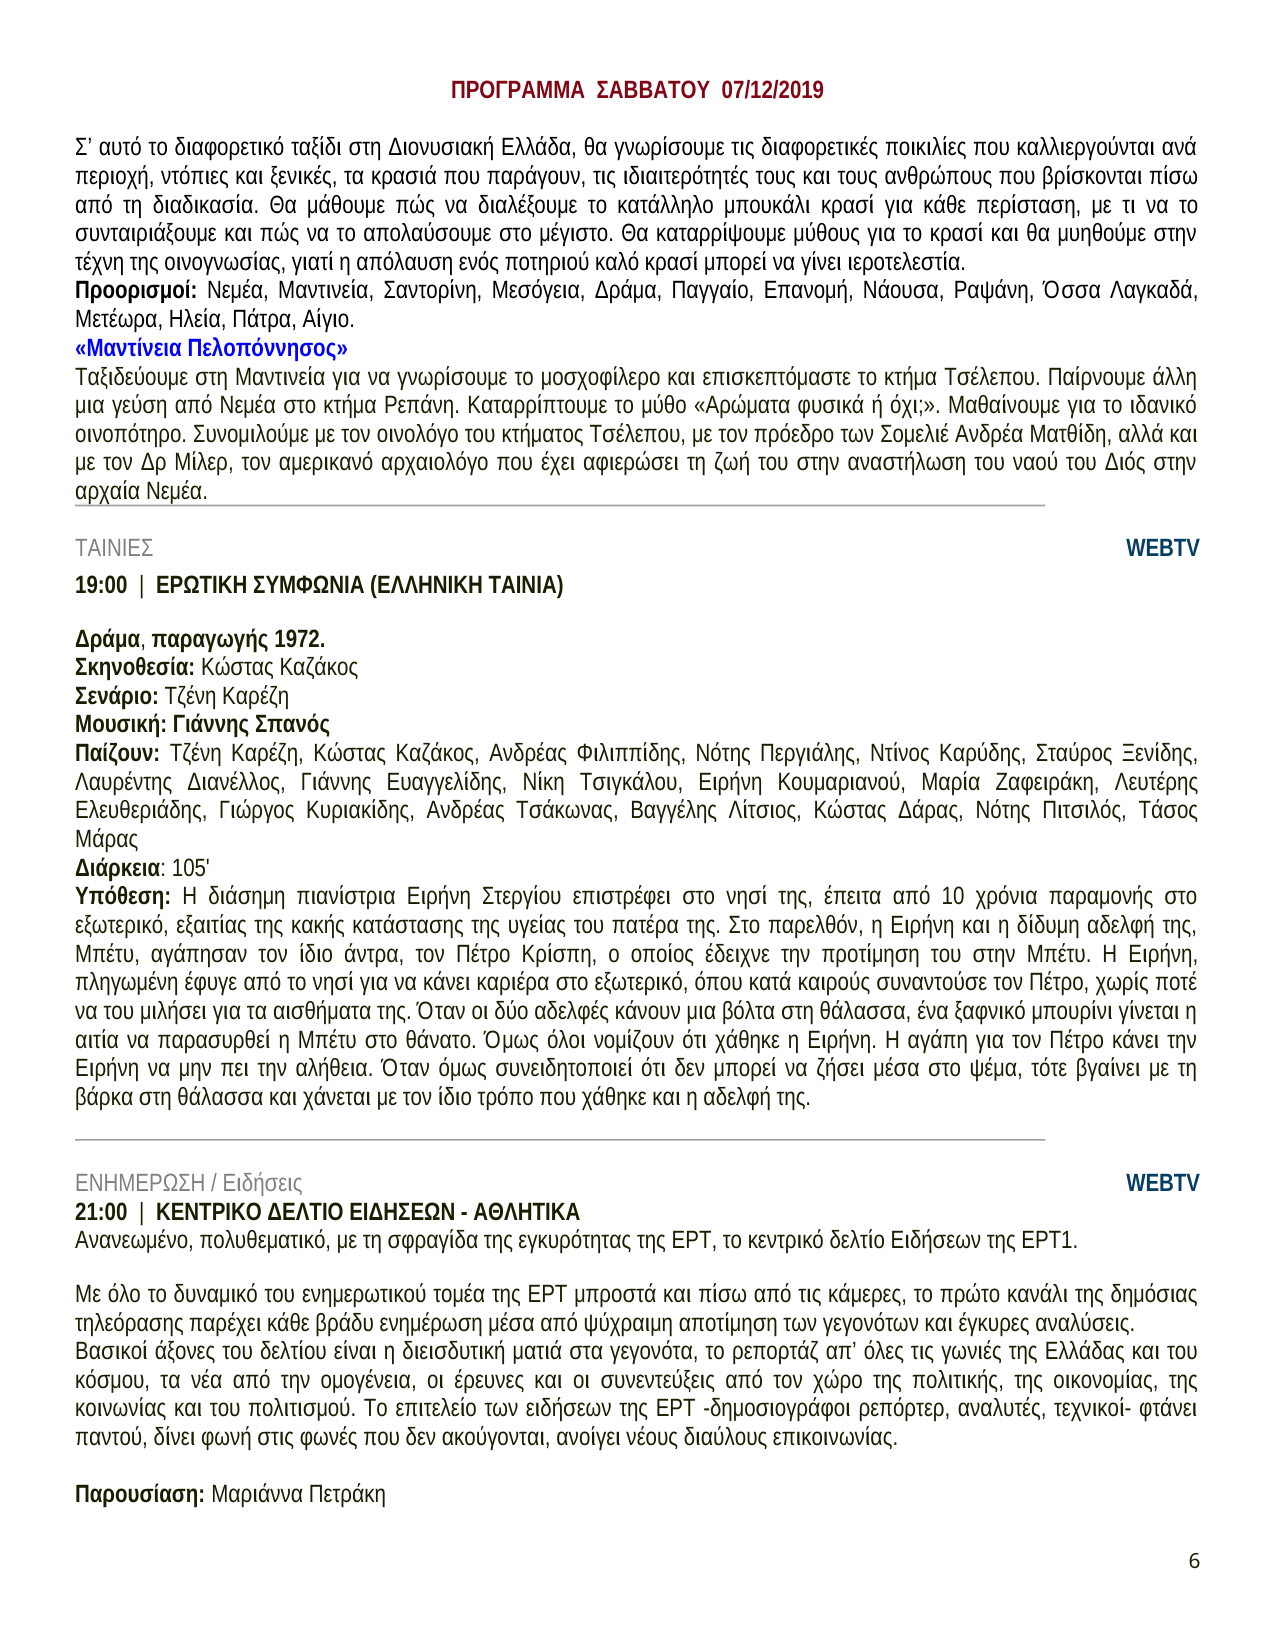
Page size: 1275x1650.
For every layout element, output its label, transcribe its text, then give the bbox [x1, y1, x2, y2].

text Σ’ αυτό το διαφορετικό ταξίδι στη Διονυσιακή Ελλάδα, θα γνωρίσουμε τις διαφορετικές ποικιλίες που καλλιεργούνται ανά περιοχή, ντόπιες και ξενικές, τα κρασιά που παράγουν, τις ιδιαιτερότητές τους και τους ανθρώπους που βρίσκονται πίσω από τη διαδικασία. Θα μάθουμε πώς να διαλέξουμε το κατάλληλο μπουκάλι κρασί για κάθε περίσταση, με τι να το συνταιριάξουμε και πώς να το απολαύσουμε στο μέγιστο. Θα καταρρίψουμε μύθους για το κρασί και θα μυηθούμε στην τέχνη της οινογνωσίας, γιατί η απόλαυση ενός ποτηριού καλό κρασί μπορεί να γίνει ιεροτελεστία. [75, 132, 1200, 276]
text Σκηνοθεσία: Κώστας Καζάκος [75, 652, 1200, 681]
text Παρουσίαση: Μαριάννα Πετράκη [75, 1451, 1200, 1508]
table_header WEBTV [638, 534, 1200, 562]
table_header ΤΑΙΝΙΕΣ [75, 534, 637, 562]
text «Μαντίνεια Πελοπόννησος» [75, 333, 1200, 361]
text 21:00 | ΚΕΝΤΡΙΚΟ ΔΕΛΤΙΟ ΕΙΔΗΣΕΩΝ - ΑΘΛΗΤΙΚΑ Ανανεωμένο, πολυθεματικό, με τη σφραγίδα της εγκυρότητας της ΕΡΤ, το κεντρικό δελτίο Ειδήσεων της ΕΡΤ1. [75, 1197, 1200, 1254]
text Προορισμοί: Νεμέα, Μαντινεία, Σαντορίνη, Μεσόγεια, Δράμα, Παγγαίο, Επανομή, Νάουσα, Ραψάνη, Όσσα Λαγκαδά, Μετέωρα, Ηλεία, Πάτρα, Αίγιο. [75, 276, 1200, 333]
text Ταξιδεύουμε στη Μαντινεία για να γνωρίσουμε το μοσχοφίλερο και επισκεπτόμαστε το κτήμα Τσέλεπου. Παίρνουμε άλλη μια γεύση από Νεμέα στο κτήμα Ρεπάνη. Καταρρίπτουμε το μύθο «Αρώματα φυσικά ή όχι;». Μαθαίνουμε για το ιδανικό οινοπότηρο. Συνομιλούμε με τον οινολόγο του κτήματος Τσέλεπου, με τον πρόεδρο των Σομελιέ Ανδρέα Ματθίδη, αλλά και με τον Δρ Μίλερ, τον αμερικανό αρχαιολόγο που έχει αφιερώσει τη ζωή του στην αναστήλωση του ναού του Διός στην αρχαία Νεμέα. [75, 361, 1200, 505]
table_header ΕΝΗΜΕΡΩΣΗ / Ειδήσεις [75, 1168, 637, 1197]
text 19:00 | ΕΡΩΤΙΚΗ ΣΥΜΦΩΝΙΑ (ΕΛΛΗΝΙΚΗ ΤΑΙΝΙΑ) [75, 562, 1200, 598]
text Δράμα, παραγωγής 1972. [75, 623, 1200, 652]
table_header WEBTV [638, 1168, 1200, 1197]
text Παίζουν: Τζένη Καρέζη, Κώστας Καζάκος, Ανδρέας Φιλιππίδης, Νότης Περγιάλης, Ντίνος Καρύδης, Σταύρος Ξενίδης, Λαυρέντης Διανέλλος, Γιάννης Ευαγγελίδης, Νίκη Τσιγκάλου, Ειρήνη Κουμαριανού, Μαρία Ζαφειράκη, Λευτέρης Ελευθεριάδης, Γιώργος Κυριακίδης, Ανδρέας Τσάκωνας, Βαγγέλης Λίτσιος, Κώστας Δάρας, Νότης Πιτσιλός, Τάσος Μάρας [75, 738, 1200, 853]
text Με όλο το δυναμικό του ενημερωτικού τομέα της ΕΡΤ μπροστά και πίσω από τις κάμερες, το πρώτο κανάλι της δημόσιας τηλεόρασης παρέχει κάθε βράδυ ενημέρωση μέσα από ψύχραιμη αποτίμηση των γεγονότων και έγκυρες αναλύσεις. [75, 1279, 1200, 1336]
text Διάρκεια: 105' Υπόθεση: Η διάσημη πιανίστρια Ειρήνη Στεργίου επιστρέφει στο νησί της, έπειτα από 10 χρόνια παραμονής στο εξωτερικό, εξαιτίας της κακής κατάστασης της υγείας του πατέρα της. Στο παρελθόν, η Ειρήνη και η δίδυμη αδελφή της, Μπέτυ, αγάπησαν τον ίδιο άντρα, τον Πέτρο Κρίσπη, ο οποίος έδειχνε την προτίμηση του στην Μπέτυ. Η Ειρήνη, πληγωμένη έφυγε από το νησί για να κάνει καριέρα στο εξωτερικό, όπου κατά καιρούς συναντούσε τον Πέτρο, χωρίς ποτέ να του μιλήσει για τα αισθήματα της. Όταν οι δύο αδελφές κάνουν μια βόλτα στη θάλασσα, ένα ξαφνικό μπουρίνι γίνεται η αιτία να παρασυρθεί η Μπέτυ στο θάνατο. Όμως όλοι νομίζουν ότι χάθηκε η Ειρήνη. Η αγάπη για τον Πέτρο κάνει την Ειρήνη να μην πει την αλήθεια. Όταν όμως συνειδητοποιεί ότι δεν μπορεί να ζήσει μέσα στο ψέμα, τότε βγαίνει με τη βάρκα στη θάλασσα και χάνεται με τον ίδιο τρόπο που χάθηκε και η αδελφή της. [75, 853, 1200, 1111]
text Μουσική: Γιάννης Σπανός [75, 709, 1200, 738]
text Βασικοί άξονες του δελτίου είναι η διεισδυτική ματιά στα γεγονότα, το ρεπορτάζ απ’ όλες τις γωνιές της Ελλάδας και του κόσμου, τα νέα από την ομογένεια, οι έρευνες και οι συνεντεύξεις από τον χώρο της πολιτικής, της οικονομίας, της κοινωνίας και του πολιτισμού. Το επιτελείο των ειδήσεων της ΕΡΤ -δημοσιογράφοι ρεπόρτερ, αναλυτές, τεχνικοί- φτάνει παντού, δίνει φωνή στις φωνές που δεν ακούγονται, ανοίγει νέους διαύλους επικοινωνίας. [75, 1336, 1200, 1451]
text ΠΡΟΓΡΑΜΜΑ ΣΑΒΒΑΤΟΥ 07/12/2019 [75, 75, 1200, 104]
text Σενάριο: Τζένη Καρέζη [75, 681, 1200, 709]
